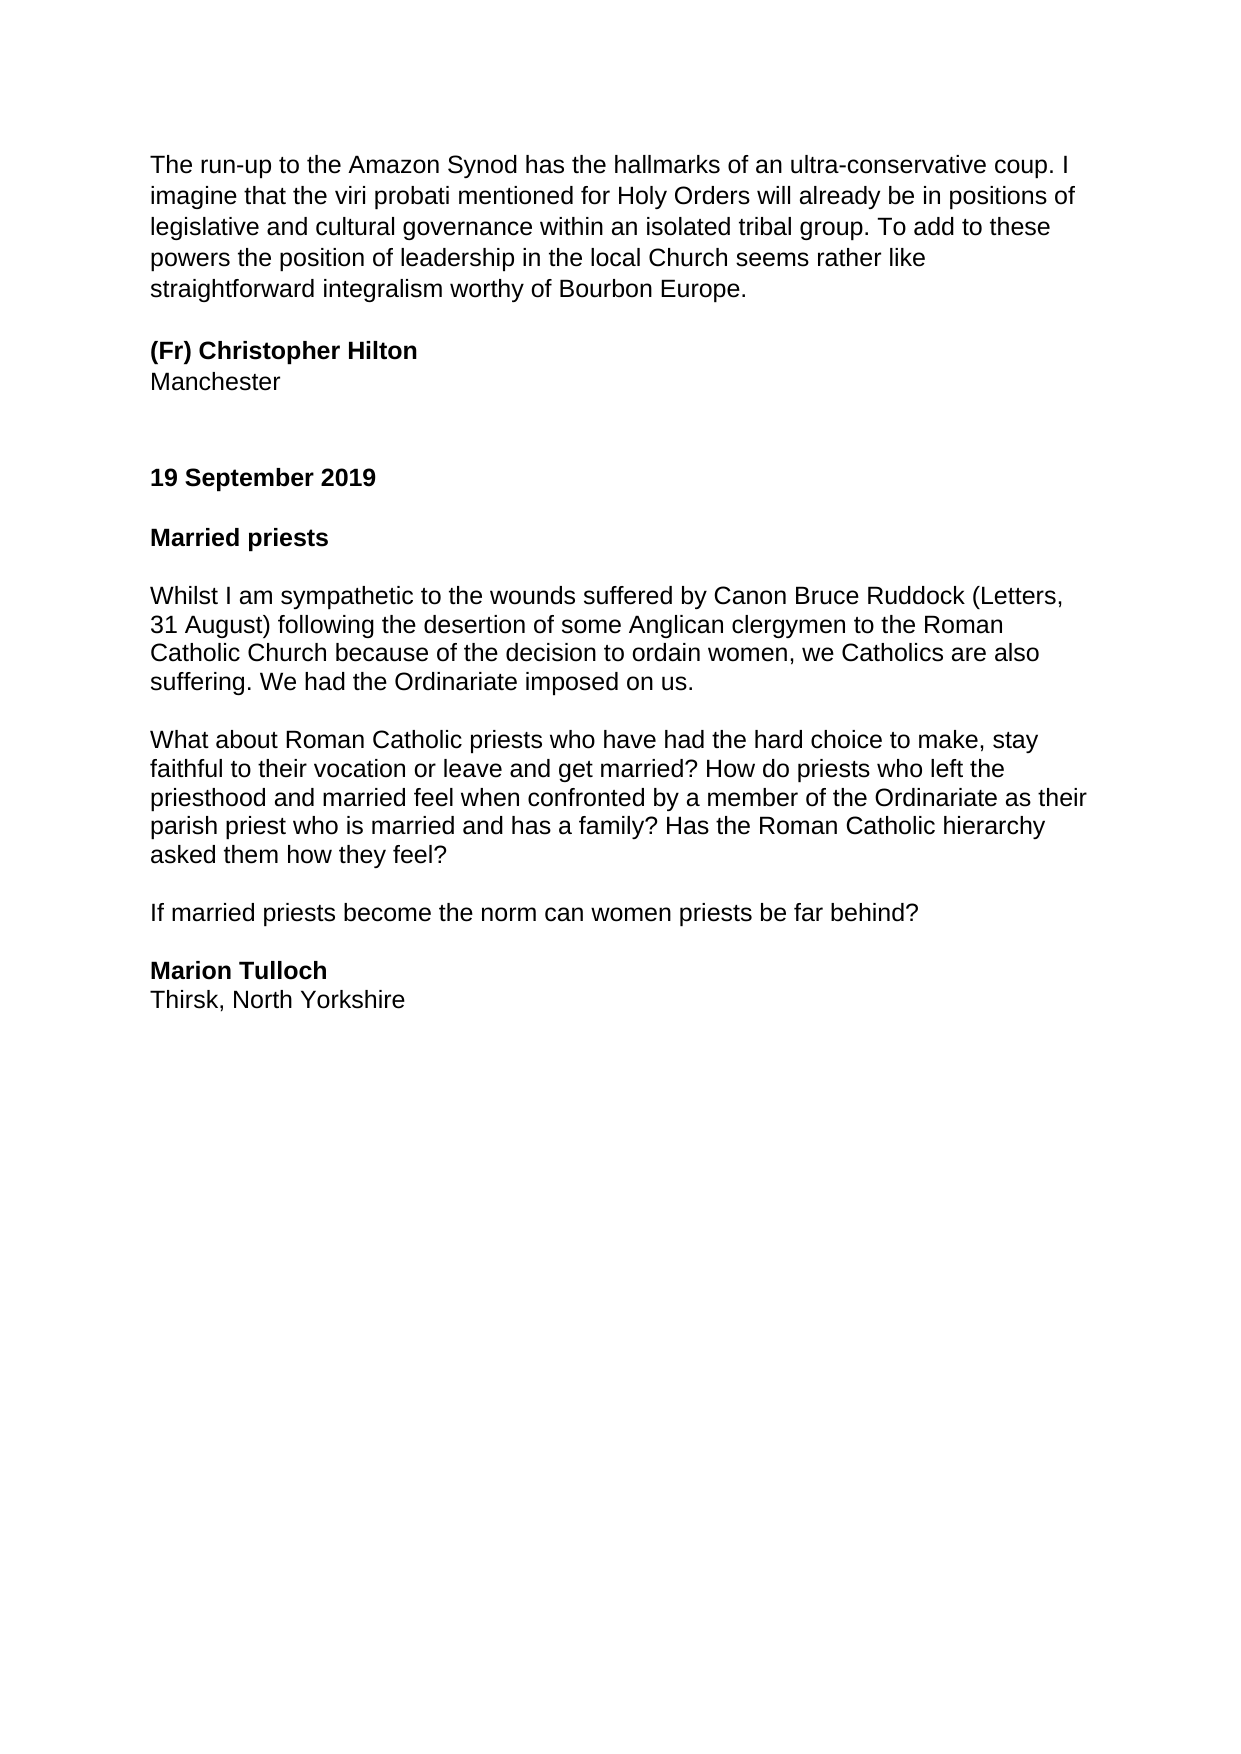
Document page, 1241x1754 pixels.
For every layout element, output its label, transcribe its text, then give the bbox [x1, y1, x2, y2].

text Whilst I am sympathetic to the wounds suffered by Canon Bruce Ruddock (Letters, 31 August) following the desertion of some Anglican clergymen to the Roman Catholic Church because of the decision to ordain women, we Catholics are also suffering. We had the Ordinariate imposed on us. [150, 581, 1090, 696]
text 19 September 2019 [150, 463, 1090, 491]
text Married priests [150, 523, 1090, 552]
text What about Roman Catholic priests who have had the hard choice to make, stay faithful to their vocation or leave and get married? How do priests who left the priesthood and married feel when confronted by a member of the Ordinariate as their parish priest who is married and has a family? Has the Roman Catholic hierarchy asked them how they feel? [150, 725, 1090, 869]
text The run-up to the Amazon Synod has the hallmarks of an ultra-conservative coup. I imagine that the viri probati mentioned for Holy Orders will already be in positions of legislative and cultural governance within an isolated tribal group. To add to these powers the position of leadership in the local Church seems rather like straightforward integralism worthy of Bourbon Europe. (Fr) Christopher Hilton Manchester [150, 150, 1090, 396]
text Marion Tulloch Thirsk, North Yorkshire [150, 956, 1090, 1013]
text If married priests become the norm can women priests be far behind? [150, 898, 1090, 927]
